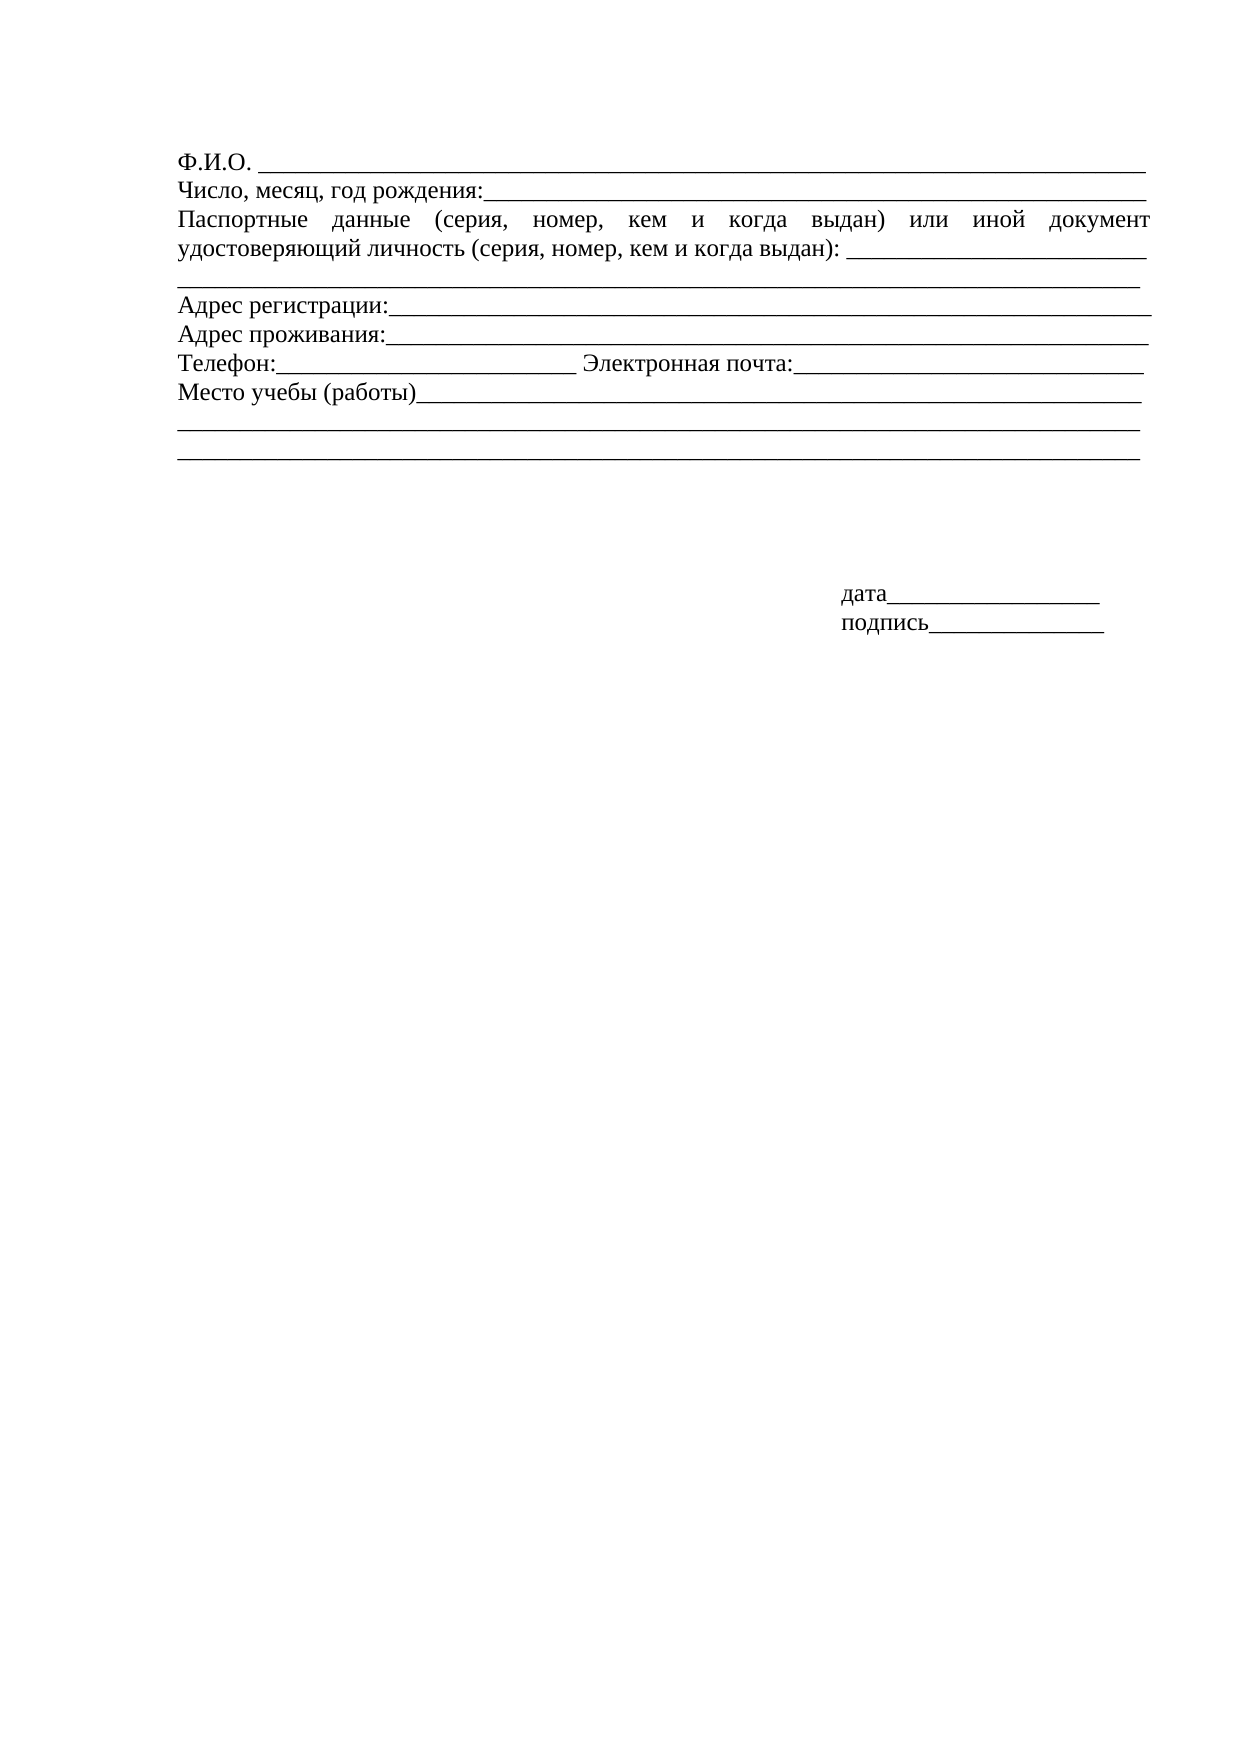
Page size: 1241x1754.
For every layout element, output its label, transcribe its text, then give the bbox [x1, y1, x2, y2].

text Ф.И.О. _______________________________________________________________________ [177, 147, 1152, 176]
text _____________________________________________________________________________Адрес регистрации:_____________________________________________________________ [177, 262, 1152, 319]
text Паспортные данные (серия, номер, кем и когда выдан) или иной документ удостоверяющий личность (серия, номер, кем и когда выдан): ________________________ [177, 204, 1152, 262]
text Адрес проживания:_____________________________________________________________ [177, 319, 1152, 348]
text Число, месяц, год рождения:_____________________________________________________ [177, 176, 1152, 204]
text дата_________________ [841, 578, 1152, 607]
text _____________________________________________________________________________ [177, 406, 1152, 434]
text _____________________________________________________________________________ [177, 434, 1152, 463]
text Место учебы (работы)__________________________________________________________ [177, 377, 1152, 406]
text подпись______________ [841, 607, 1152, 636]
text Телефон:________________________ Электронная почта:____________________________ [177, 348, 1152, 377]
